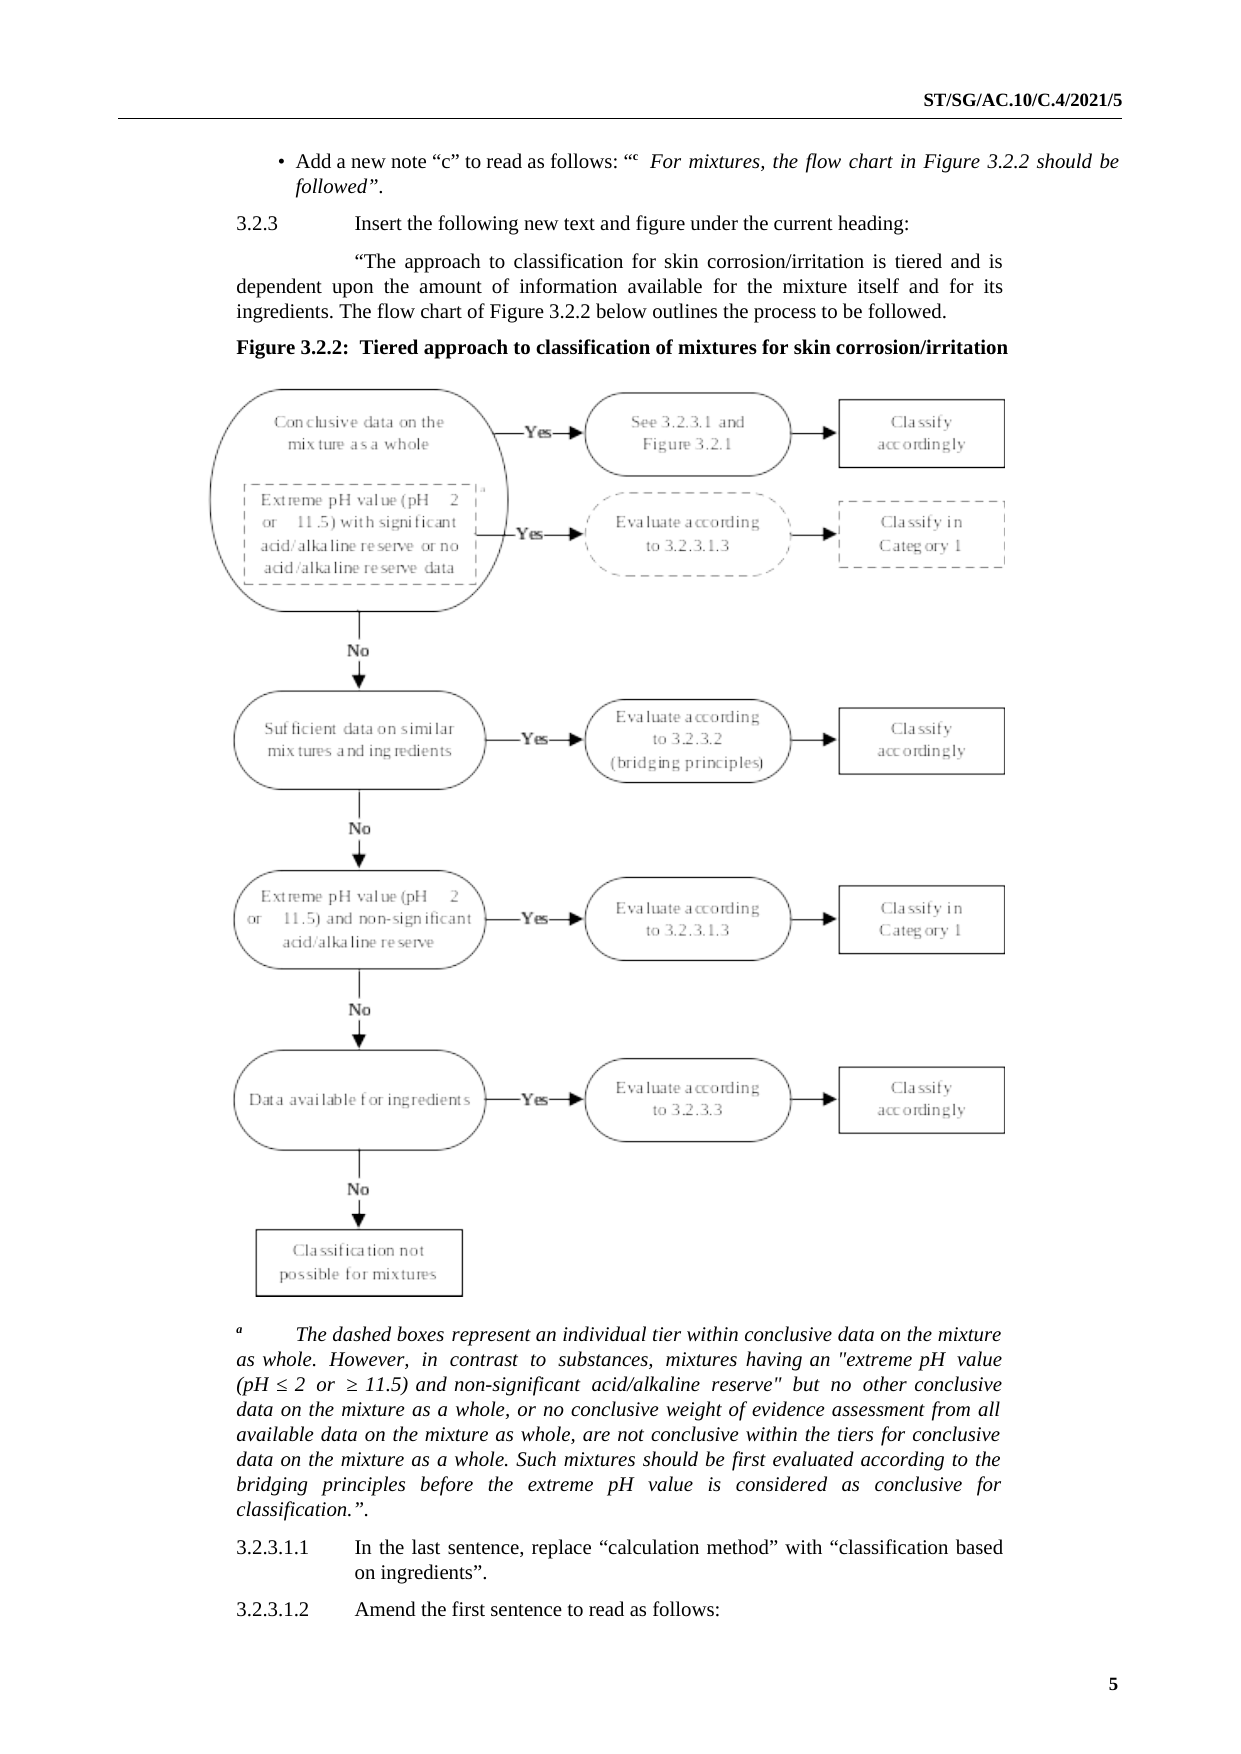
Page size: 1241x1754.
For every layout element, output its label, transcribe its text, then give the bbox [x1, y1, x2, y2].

text 3.2.3.1.2 Amend the first sentence to read as follows: [236, 1596, 1004, 1621]
text a The dashed boxes represent an individual tier within conclusive data on the mixture as whole. However, in contrast to substances, mixtures having an "extreme pH value (pH ≤ 2 or ≥ 11.5) and non-significant acid/alkaline reserve" but no other conclusive data on the mixture as a whole, or no conclusive weight of evidence assessment from all available data on the mixture as whole, are not conclusive within the tiers for conclusive data on the mixture as a whole. Such mixtures should be first evaluated according to the bridging principles before the extreme pH value is considered as conclusive for classification.”. [236, 1321, 1004, 1521]
text “The approach to classification for skin corrosion/irritation is tiered and is dependent upon the amount of information available for the mixture itself and for its ingredients. The flow chart of Figure 3.2.2 below outlines the process to be followed. [236, 248, 1004, 323]
text 3.2.3 Insert the following new text and figure under the current heading: [236, 210, 1004, 235]
subtitle Figure 3.2.2: Tiered approach to classification of mixtures for skin corrosion/irritation [236, 335, 1122, 359]
text Add a new note “c” to read as follows: “c For mixtures, the flow chart in Figure 3.2.2 should be followed”. [278, 148, 1122, 198]
text 3.2.3.1.1 In the last sentence, replace “calculation method” with “classification based on ingredients”. [236, 1534, 1004, 1584]
